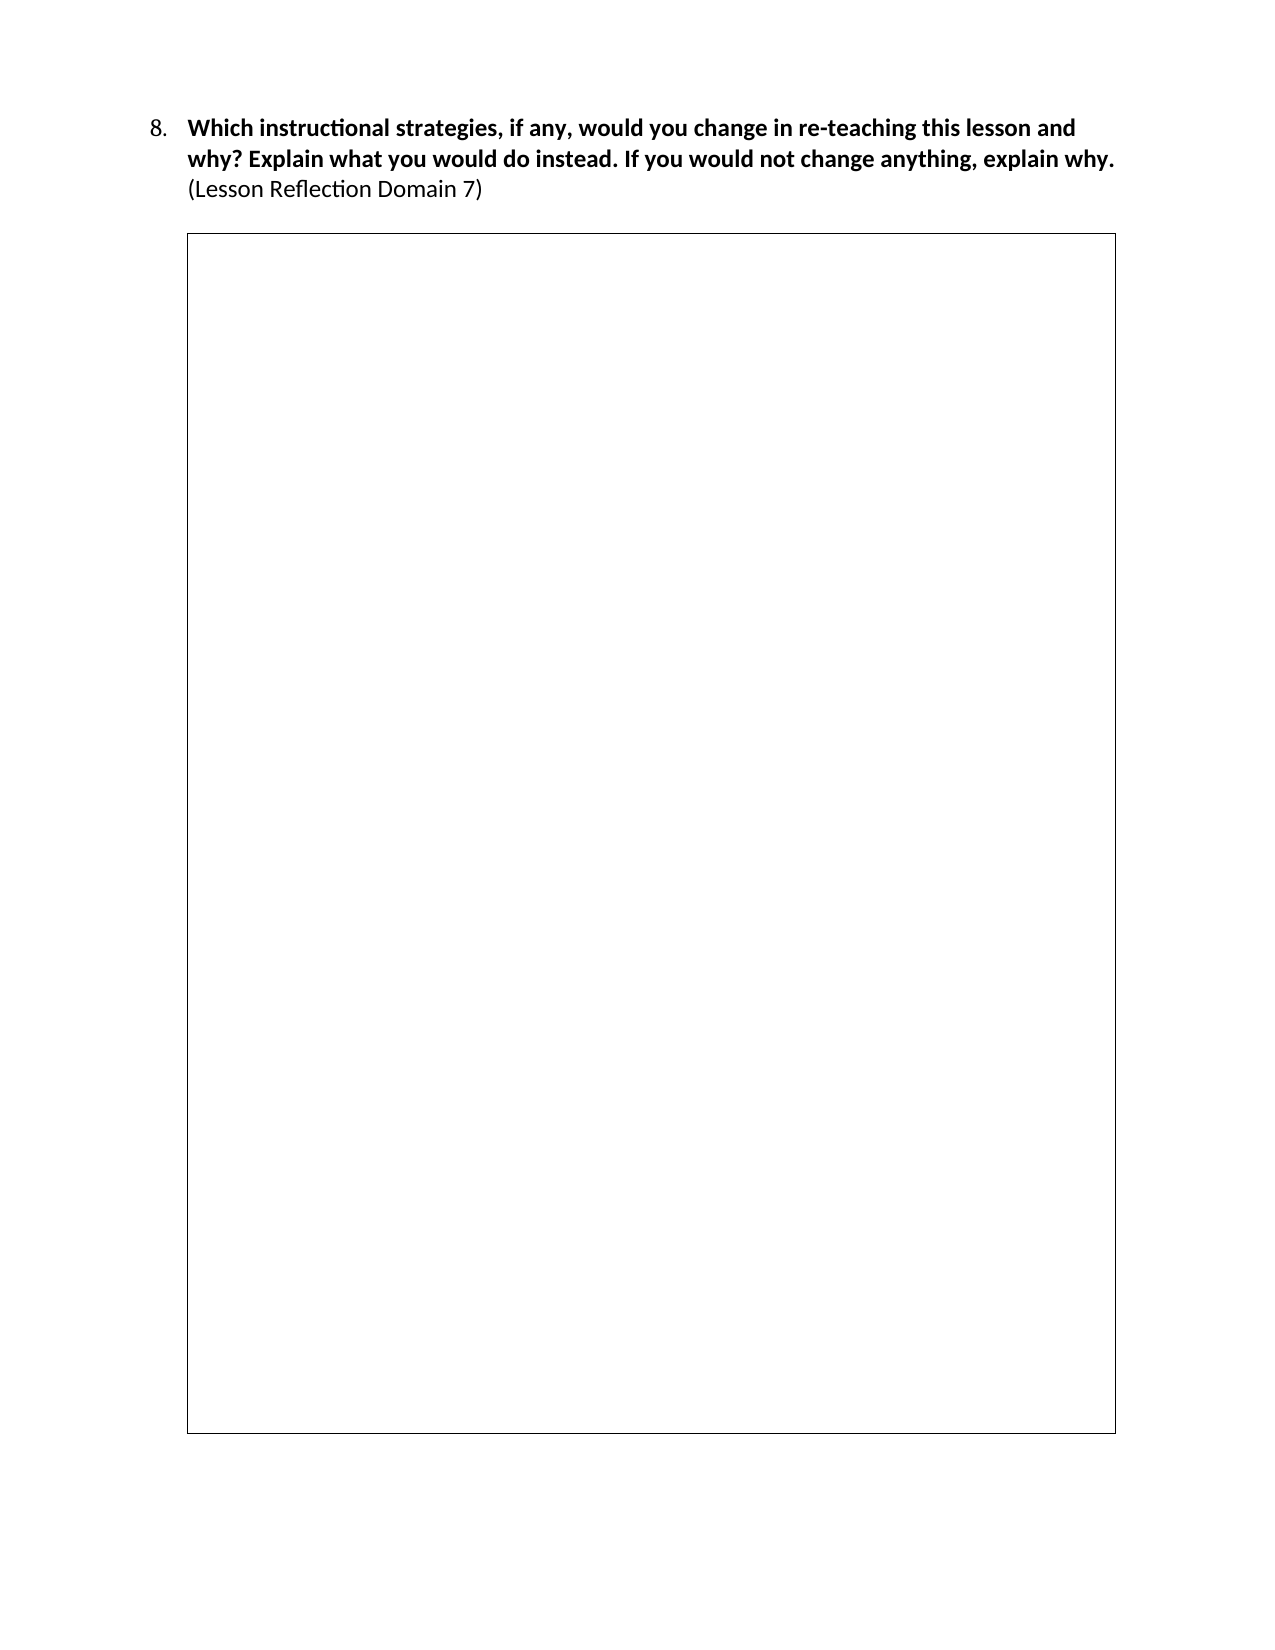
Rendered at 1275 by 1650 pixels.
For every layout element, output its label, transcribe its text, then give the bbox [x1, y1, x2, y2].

list Which instructional strategies, if any, would you change in re-teaching this lesson and why? Explain what you would do instead. If you would not change anything, explain why. (Lesson Reflection Domain 7) [150, 112, 1125, 204]
table_header [188, 234, 1115, 1433]
